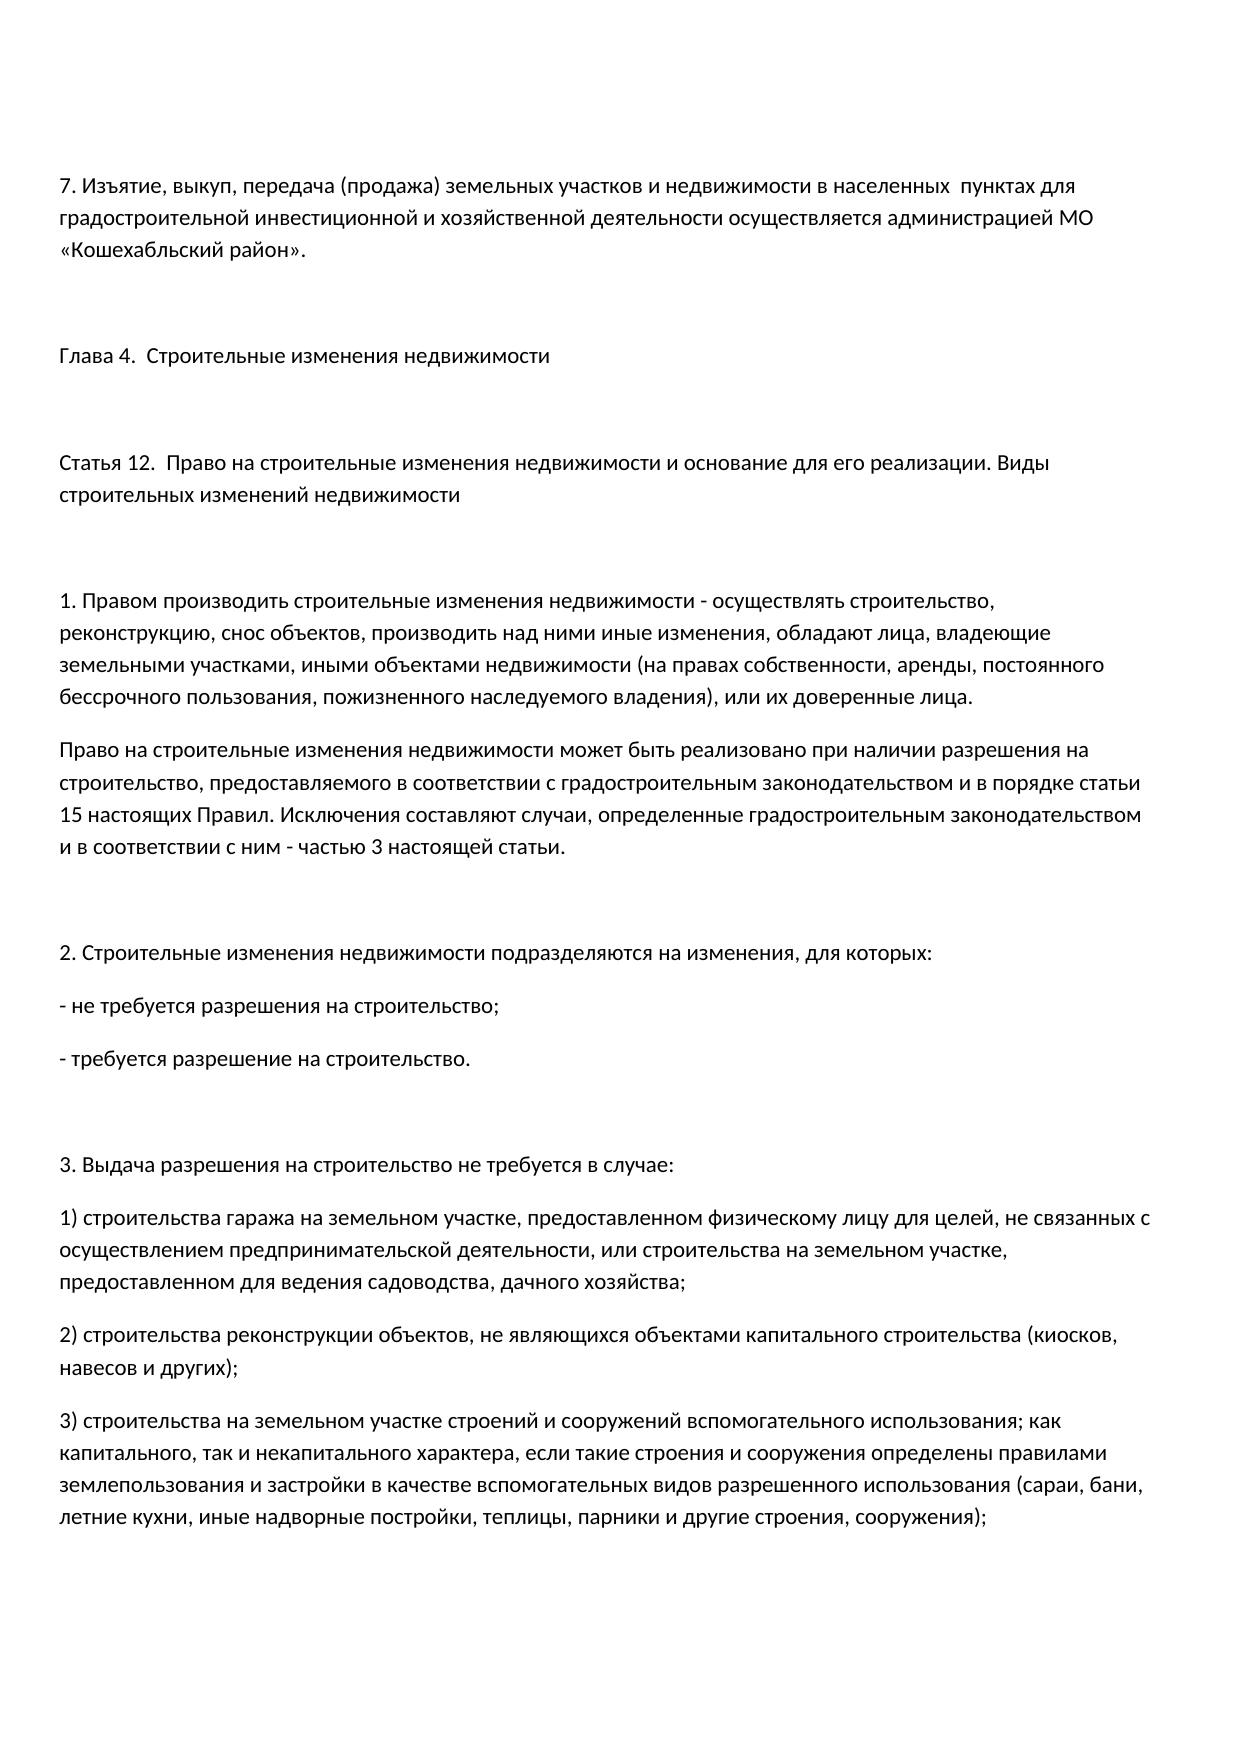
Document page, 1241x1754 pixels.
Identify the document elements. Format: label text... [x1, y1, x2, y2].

text 1) строительства гаража на земельном участке, предоставленном физическому лицу для целей, не связанных с осуществлением предпринимательской деятельности, или строительства на земельном участке, предоставленном для ведения садоводства, дачного хозяйства; [59, 1203, 1152, 1296]
text - требуется разрешение на строительство. [59, 1044, 1152, 1072]
text Статья 12. Право на строительные изменения недвижимости и основание для его реализации. Виды строительных изменений недвижимости [59, 448, 1152, 508]
text Глава 4. Строительные изменения недвижимости [59, 342, 1152, 369]
text 3. Выдача разрешения на строительство не требуется в случае: [59, 1150, 1152, 1178]
text Право на строительные изменения недвижимости может быть реализовано при наличии разрешения на строительство, предоставляемого в соответствии с градостроительным законодательством и в порядке статьи 15 настоящих Правил. Исключения составляют случаи, определенные градостроительным законодательством и в соответствии с ним - частью 3 настоящей статьи. [59, 735, 1152, 860]
text 3) строительства на земельном участке строений и сооружений вспомогательного использования; как капитального, так и некапитального характера, если такие строения и сооружения определены правилами землепользования и застройки в качестве вспомогательных видов разрешенного использования (сараи, бани, летние кухни, иные надворные постройки, теплицы, парники и другие строения, сооружения); [59, 1406, 1152, 1530]
text 7. Изъятие, выкуп, передача (продажа) земельных участков и недвижимости в населенных пунктах для градостроительной инвестиционной и хозяйственной деятельности осуществляется администрацией МО «Кошехабльский район». [59, 171, 1152, 263]
text 2. Строительные изменения недвижимости подразделяются на изменения, для которых: [59, 938, 1152, 966]
text - не требуется разрешения на строительство; [59, 991, 1152, 1019]
text 1. Правом производить строительные изменения недвижимости - осуществлять строительство, реконструкцию, снос объектов, производить над ними иные изменения, обладают лица, владеющие земельными участками, иными объектами недвижимости (на правах собственности, аренды, постоянного бессрочного пользования, пожизненного наследуемого владения), или их доверенные лица. [59, 586, 1152, 710]
text 2) строительства реконструкции объектов, не являющихся объектами капитального строительства (киосков, навесов и других); [59, 1321, 1152, 1381]
